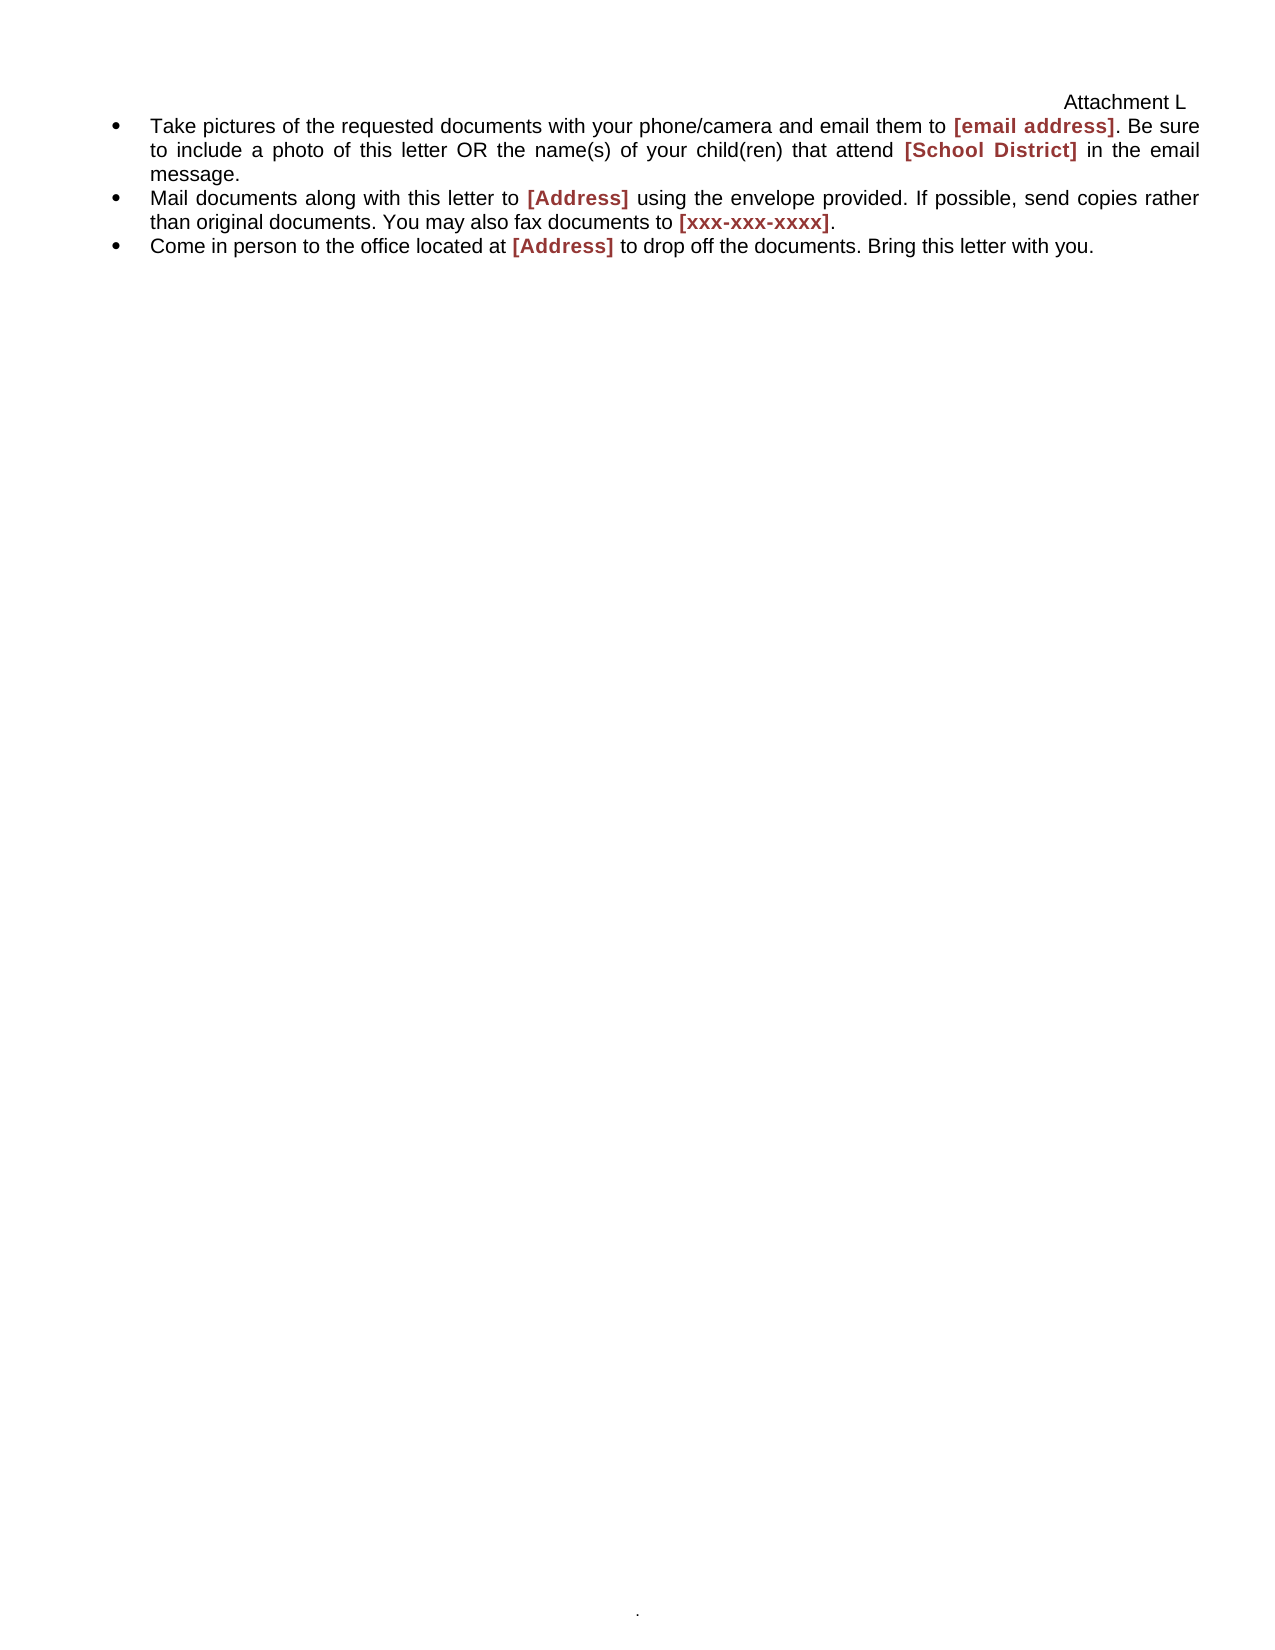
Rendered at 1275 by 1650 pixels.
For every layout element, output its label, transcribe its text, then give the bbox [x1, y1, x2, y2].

list Take pictures of the requested documents with your phone/camera and email them to [email address]. Be sure to include a photo of this letter OR the name(s) of your child(ren) that attend [School District] in the email message. [112, 114, 1200, 186]
list Mail documents along with this letter to [Address] using the envelope provided. If possible, send copies rather than original documents. You may also fax documents to [xxx-xxx-xxxx]. [112, 186, 1200, 234]
list Come in person to the office located at [Address] to drop off the documents. Bring this letter with you. [112, 234, 1200, 258]
